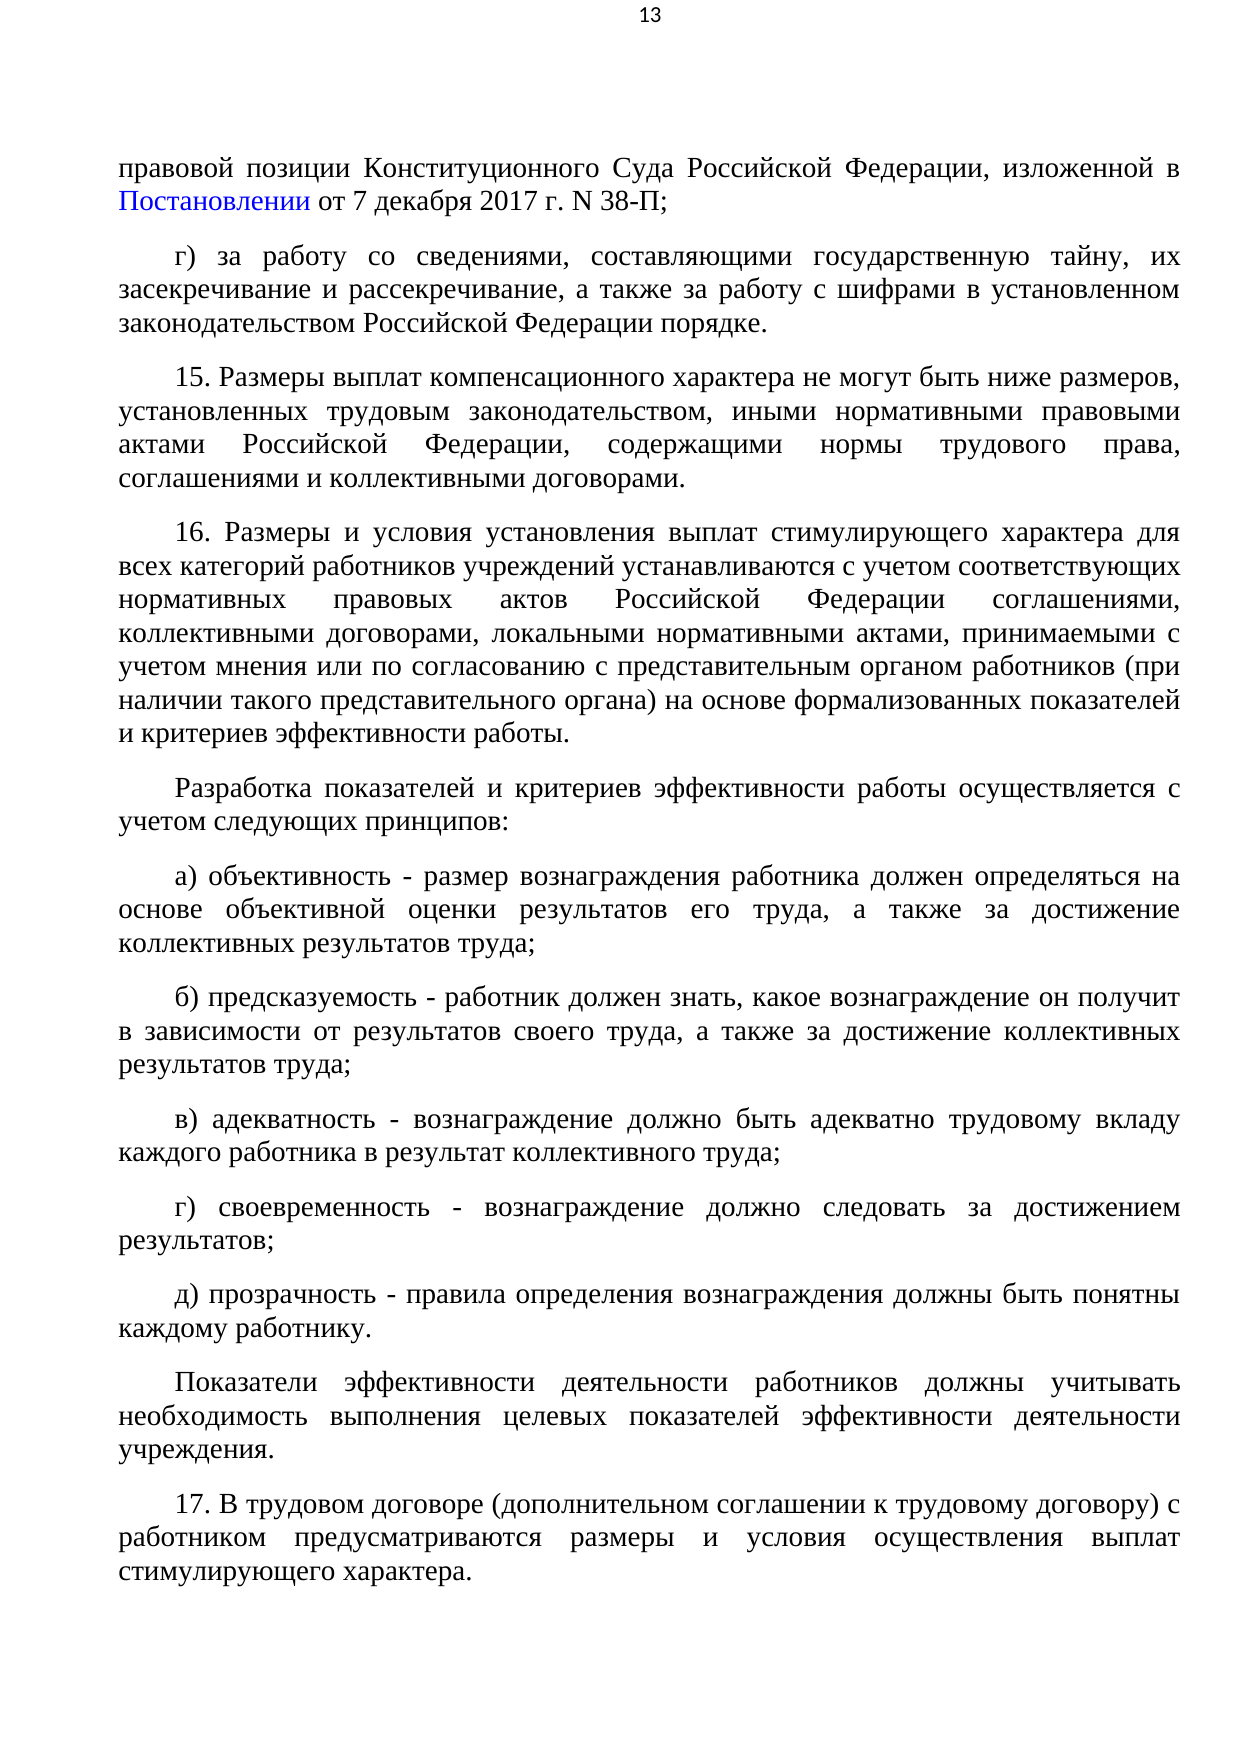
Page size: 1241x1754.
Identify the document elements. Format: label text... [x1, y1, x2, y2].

text 15. Размеры выплат компенсационного характера не могут быть ниже размеров, установленных трудовым законодательством, иными нормативными правовыми актами Российской Федерации, содержащими нормы трудового права, соглашениями и коллективными договорами. [118, 359, 1181, 493]
text Разработка показателей и критериев эффективности работы осуществляется с учетом следующих принципов: [118, 770, 1181, 837]
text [118, 150, 1181, 217]
text а) объективность - размер вознаграждения работника должен определяться на основе объективной оценки результатов его труда, а также за достижение коллективных результатов труда; [118, 858, 1181, 958]
text г) за работу со сведениями, составляющими государственную тайну, их засекречивание и рассекречивание, а также за работу с шифрами в установленном законодательством Российской Федерации порядке. [118, 238, 1181, 338]
text д) прозрачность - правила определения вознаграждения должны быть понятны каждому работнику. [118, 1277, 1181, 1344]
text в) адекватность - вознаграждение должно быть адекватно трудовому вкладу каждого работника в результат коллективного труда; [118, 1101, 1181, 1168]
text 17. В трудовом договоре (дополнительном соглашении к трудовому договору) с работником предусматриваются размеры и условия осуществления выплат стимулирующего характера. [118, 1486, 1181, 1587]
text г) своевременность - вознаграждение должно следовать за достижением результатов; [118, 1189, 1181, 1256]
text 16. Размеры и условия установления выплат стимулирующего характера для всех категорий работников учреждений устанавливаются с учетом соответствующих нормативных правовых актов Российской Федерации соглашениями, коллективными договорами, локальными нормативными актами, принимаемыми с учетом мнения или по согласованию с представительным органом работников (при наличии такого представительного органа) на основе формализованных показателей и критериев эффективности работы. [118, 514, 1181, 749]
text Показатели эффективности деятельности работников должны учитывать необходимость выполнения целевых показателей эффективности деятельности учреждения. [118, 1364, 1181, 1465]
text б) предсказуемость - работник должен знать, какое вознаграждение он получит в зависимости от результатов своего труда, а также за достижение коллективных результатов труда; [118, 979, 1181, 1080]
